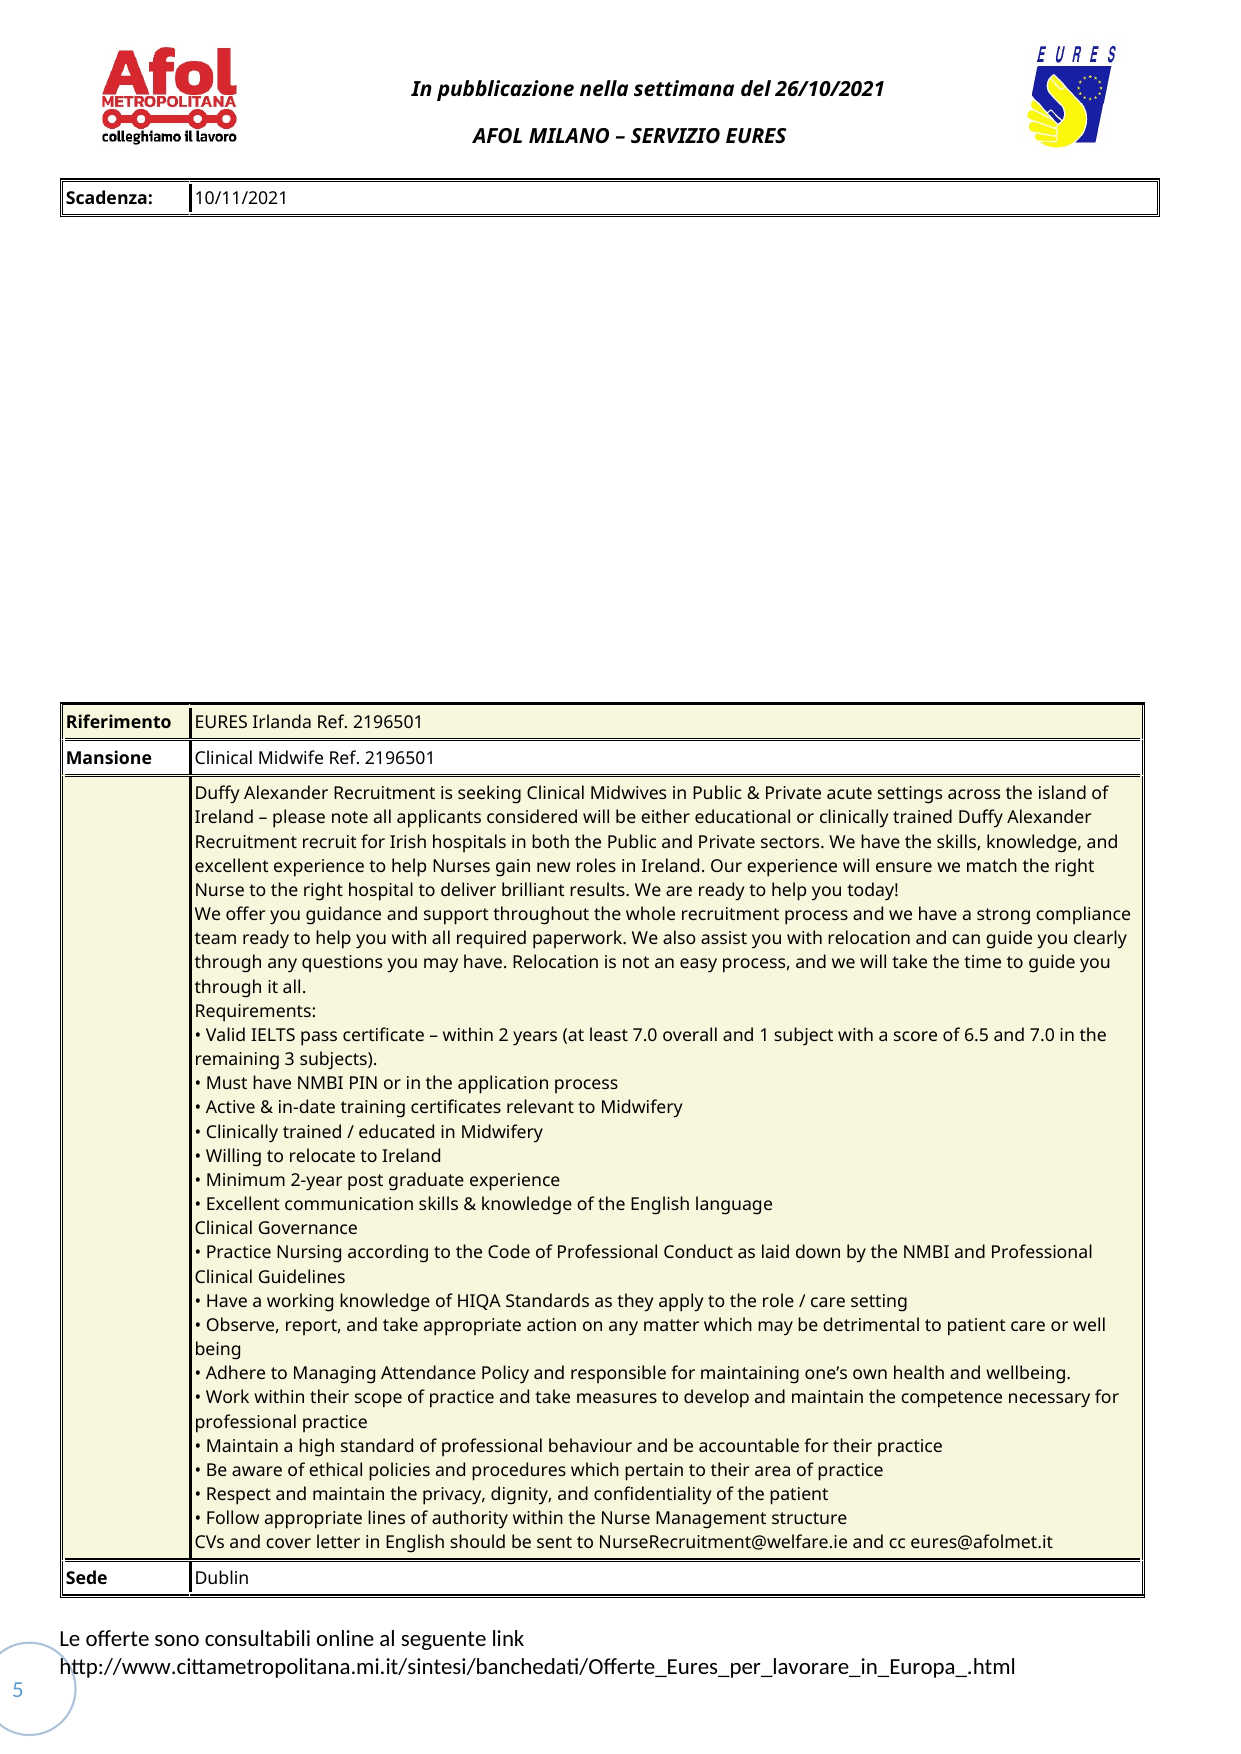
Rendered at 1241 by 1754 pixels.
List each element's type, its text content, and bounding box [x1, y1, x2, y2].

table_cell Duffy Alexander Recruitment is seeking Clinical Midwives in Public & Private acute settings across the island of Ireland – please note all applicants considered will be either educational or clinically trained Duffy Alexander Recruitment recruit for Irish hospitals in both the Public and Private sectors. We have the skills, knowledge, and excellent experience to help Nurses gain new roles in Ireland. Our experience will ensure we match the right Nurse to the right hospital to deliver brilliant results. We are ready to help you today! We offer you guidance and support throughout the whole recruitment process and we have a strong compliance team ready to help you with all required paperwork. We also assist you with relocation and can guide you clearly through any questions you may have. Relocation is not an easy process, and we will take the time to guide you through it all. Requirements: • Valid IELTS pass certificate – within 2 years (at least 7.0 overall and 1 subject with a score of 6.5 and 7.0 in the remaining 3 subjects). • Must have NMBI PIN or in the application process • Active & in-date training certificates relevant to Midwifery • Clinically trained / educated in Midwifery • Willing to relocate to Ireland • Minimum 2-year post graduate experience • Excellent communication skills & knowledge of the English language Clinical Governance • Practice Nursing according to the Code of Professional Conduct as laid down by the NMBI and Professional Clinical Guidelines • Have a working knowledge of HIQA Standards as they apply to the role / care setting • Observe, report, and take appropriate action on any matter which may be detrimental to patient care or well being • Adhere to Managing Attendance Policy and responsible for maintaining one’s own health and wellbeing. • Work within their scope of practice and take measures to develop and maintain the competence necessary for professional practice • Maintain a high standard of professional behaviour and be accountable for their practice • Be aware of ethical policies and procedures which pertain to their area of practice • Respect and maintain the privacy, dignity, and confidentiality of the patient • Follow appropriate lines of authority within the Nurse Management structure CVs and cover letter in English should be sent to NurseRecruitment@welfare.ie and cc eures@afolmet.it [192, 774, 1142, 1558]
table_cell Clinical Midwife Ref. 2196501 [190, 738, 1143, 773]
table_cell Dublin [190, 1558, 1142, 1594]
table_cell Scadenza: [63, 180, 190, 214]
table_cell Mansione [61, 738, 190, 773]
table_header Riferimento [63, 704, 190, 738]
picture [88, 42, 249, 149]
table_cell Sede [63, 1558, 190, 1594]
table_cell [63, 774, 189, 1558]
table_header EURES Irlanda Ref. 2196501 [190, 705, 1142, 738]
picture [1016, 38, 1125, 154]
table_cell 10/11/2021 [190, 182, 1157, 214]
